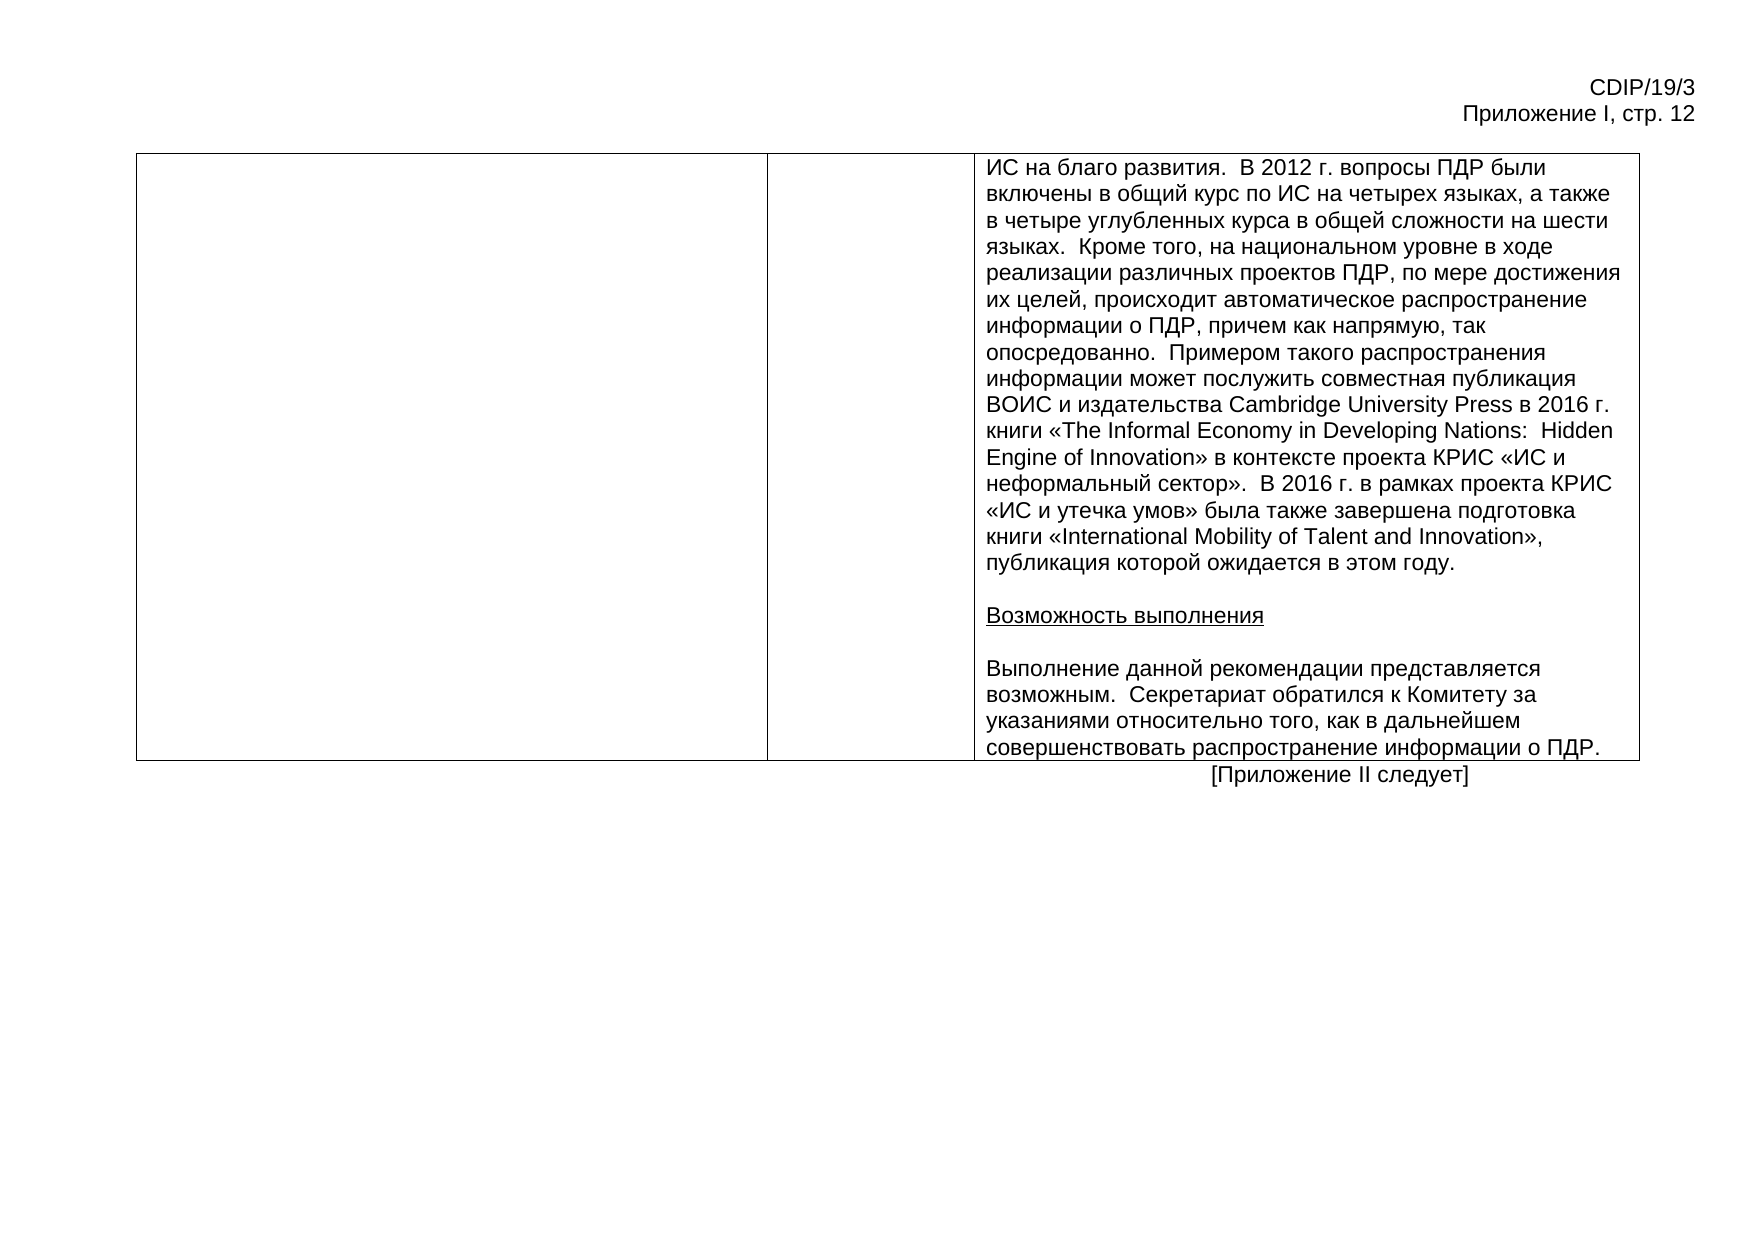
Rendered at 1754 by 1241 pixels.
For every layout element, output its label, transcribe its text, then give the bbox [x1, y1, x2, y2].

text [Приложение II следует] [1197, 761, 1695, 787]
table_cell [768, 154, 974, 760]
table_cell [137, 154, 767, 760]
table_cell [975, 154, 1639, 760]
